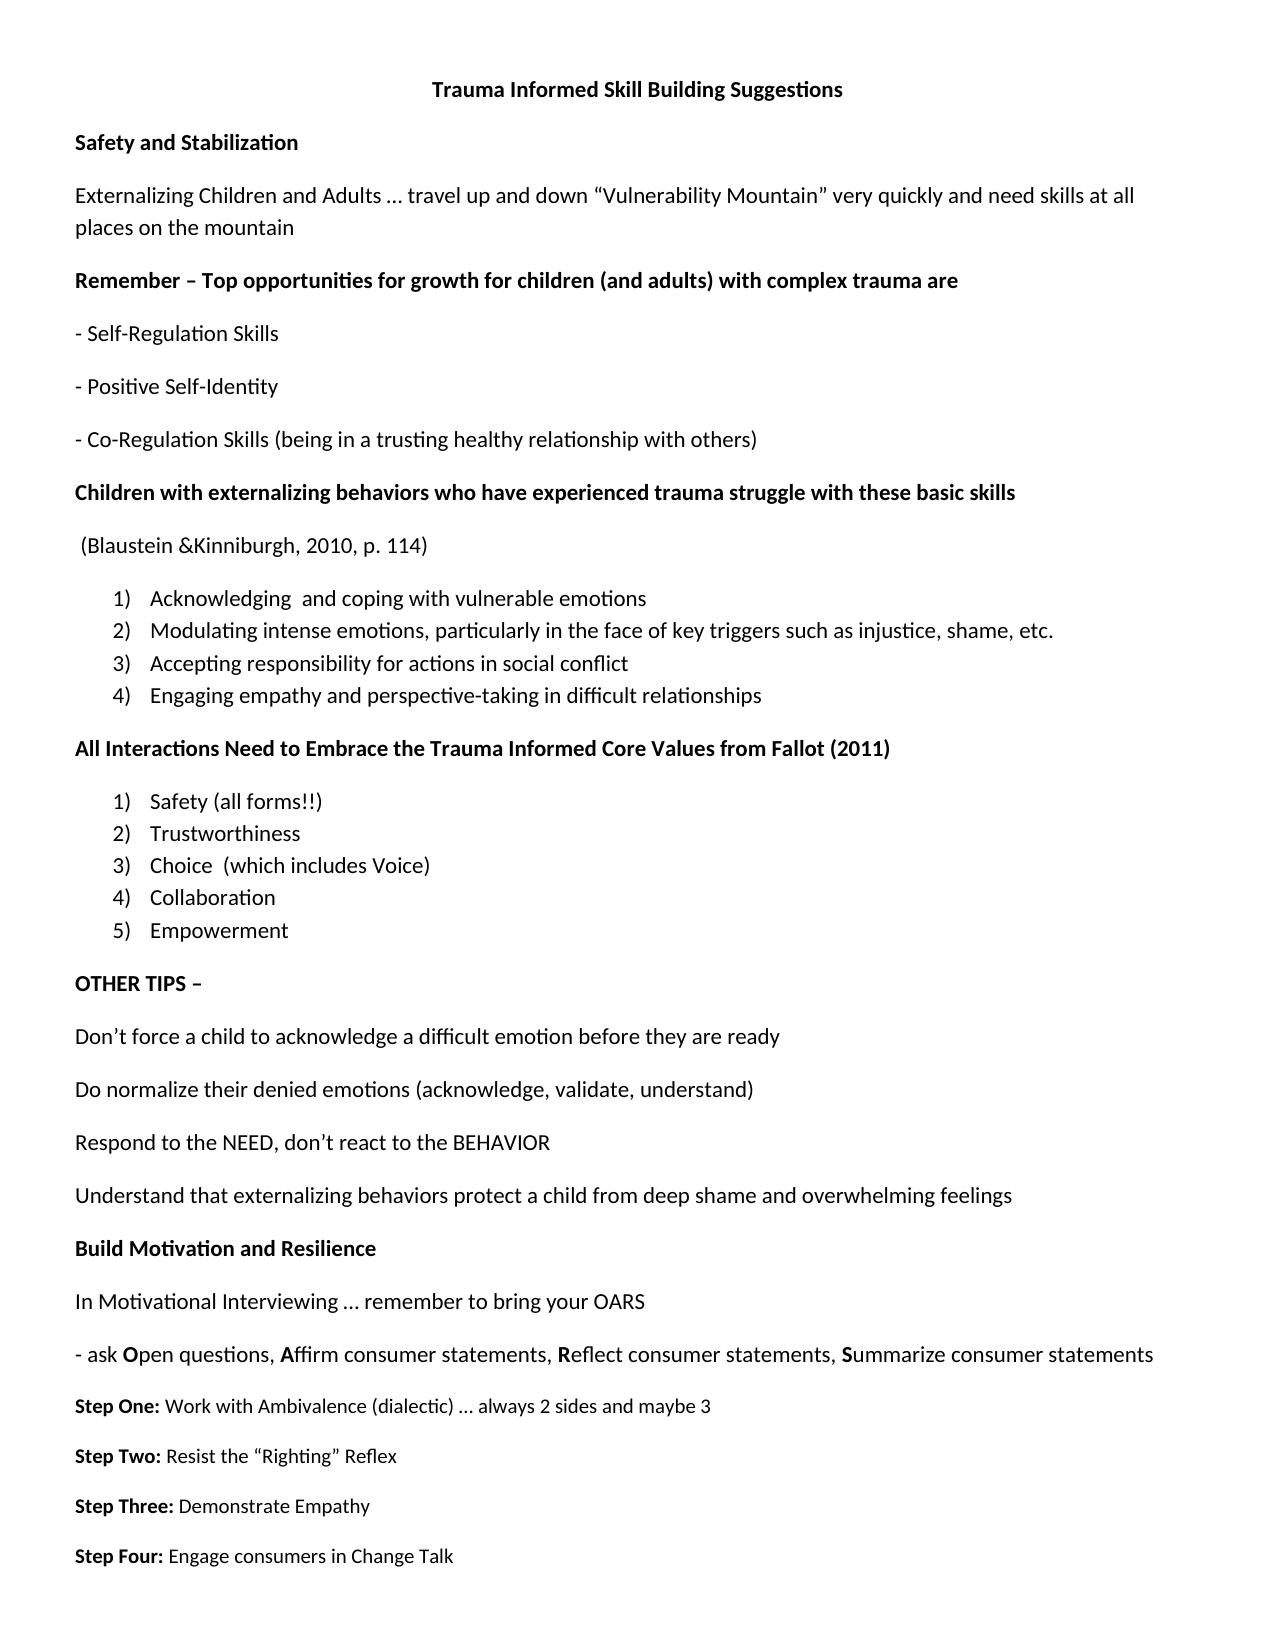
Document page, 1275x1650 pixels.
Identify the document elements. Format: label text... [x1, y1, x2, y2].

text - ask Open questions, Affirm consumer statements, Reflect consumer statements, Summarize consumer statements [75, 1340, 1200, 1368]
text (Blaustein &Kinniburgh, 2010, p. 114) [75, 531, 1200, 559]
list Choice (which includes Voice) [112, 851, 1200, 879]
text Safety and Stabilization [75, 128, 1200, 156]
text Understand that externalizing behaviors protect a child from deep shame and overwhelming feelings [75, 1181, 1200, 1209]
list Collaboration [112, 883, 1200, 912]
list Engaging empathy and perspective-taking in difficult relationships [112, 681, 1200, 709]
list Acknowledging and coping with vulnerable emotions [112, 584, 1200, 612]
text Do normalize their denied emotions (acknowledge, validate, understand) [75, 1075, 1200, 1103]
list Safety (all forms!!) [112, 787, 1200, 815]
text - Self-Regulation Skills [75, 319, 1200, 347]
text All Interactions Need to Embrace the Trauma Informed Core Values from Fallot (2011) [75, 734, 1200, 762]
text Step Four: Engage consumers in Change Talk [75, 1543, 1200, 1568]
text - Positive Self-Identity [75, 372, 1200, 400]
text Step Two: Resist the “Righting” Reflex [75, 1443, 1200, 1468]
text Step One: Work with Ambivalence (dialectic) … always 2 sides and maybe 3 [75, 1393, 1200, 1418]
text Build Motivation and Resilience [75, 1234, 1200, 1262]
text Respond to the NEED, don’t react to the BEHAVIOR [75, 1128, 1200, 1156]
text Remember – Top opportunities for growth for children (and adults) with complex trauma are [75, 266, 1200, 294]
list Modulating intense emotions, particularly in the face of key triggers such as injustice, shame, etc. [112, 617, 1200, 644]
text Externalizing Children and Adults … travel up and down “Vulnerability Mountain” very quickly and need skills at all places on the mountain [75, 181, 1200, 241]
text Children with externalizing behaviors who have experienced trauma struggle with these basic skills [75, 478, 1200, 506]
text OTHER TIPS – [75, 969, 1200, 997]
text - Co-Regulation Skills (being in a trusting healthy relationship with others) [75, 425, 1200, 453]
list Accepting responsibility for actions in social conflict [112, 649, 1200, 677]
list Empowerment [112, 916, 1200, 944]
list Trustworthiness [112, 819, 1200, 847]
text Trauma Informed Skill Building Suggestions [75, 75, 1200, 103]
text Don’t force a child to acknowledge a difficult emotion before they are ready [75, 1022, 1200, 1050]
text In Motivational Interviewing … remember to bring your OARS [75, 1287, 1200, 1315]
text Step Three: Demonstrate Empathy [75, 1493, 1200, 1518]
